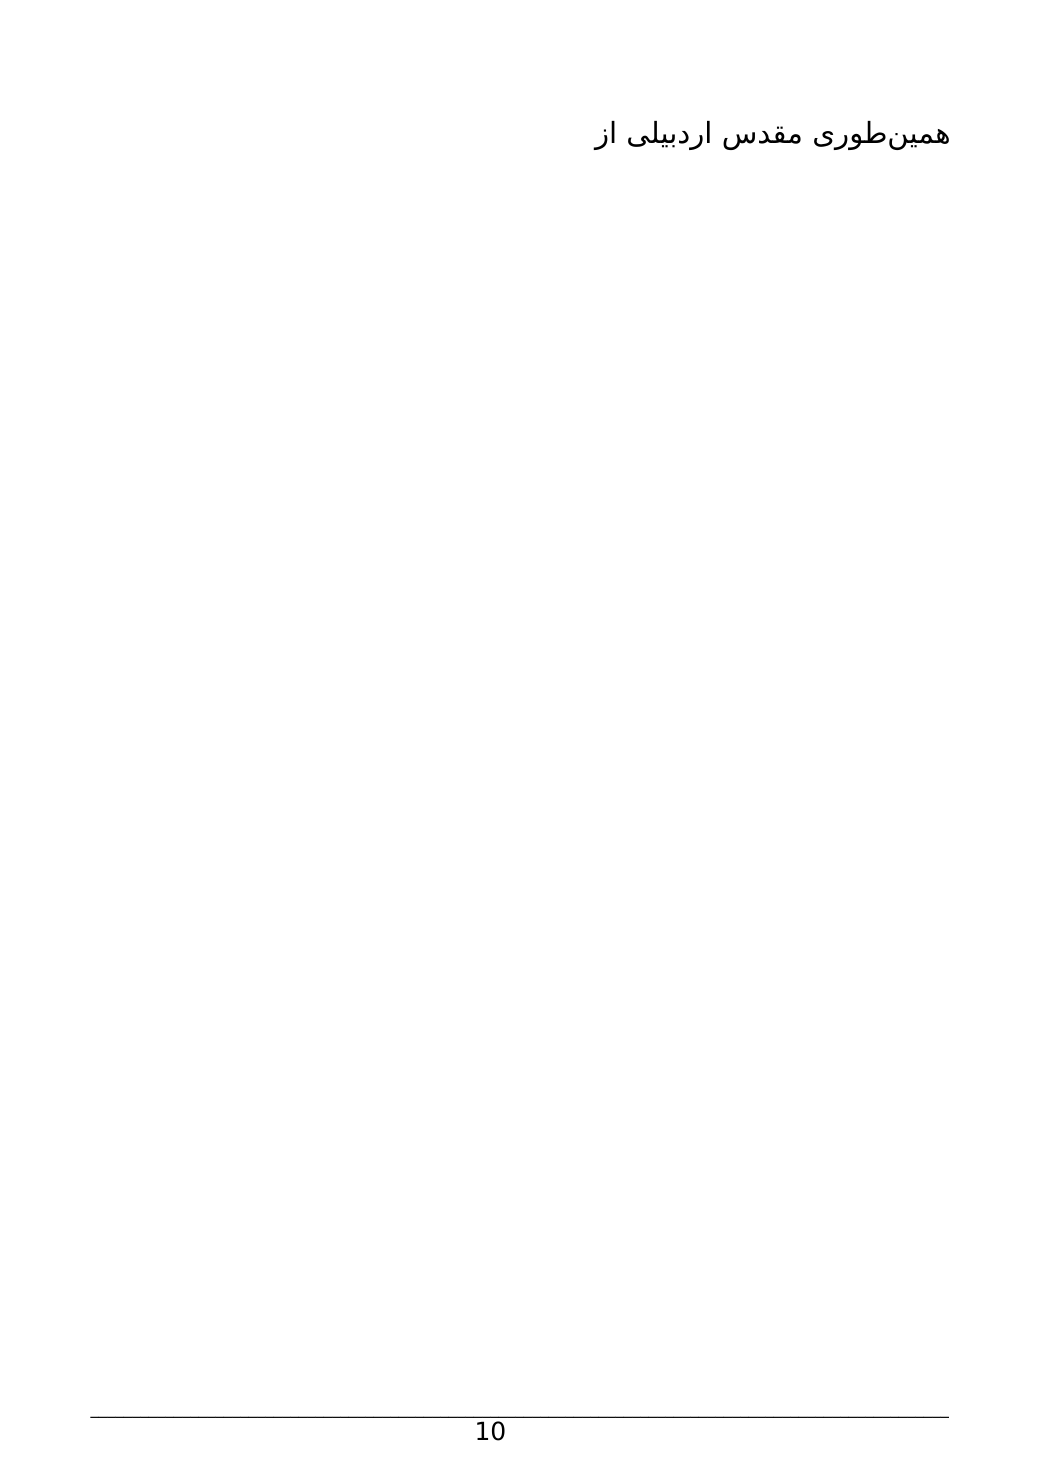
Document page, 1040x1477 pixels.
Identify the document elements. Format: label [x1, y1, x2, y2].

text [89, 118, 951, 150]
